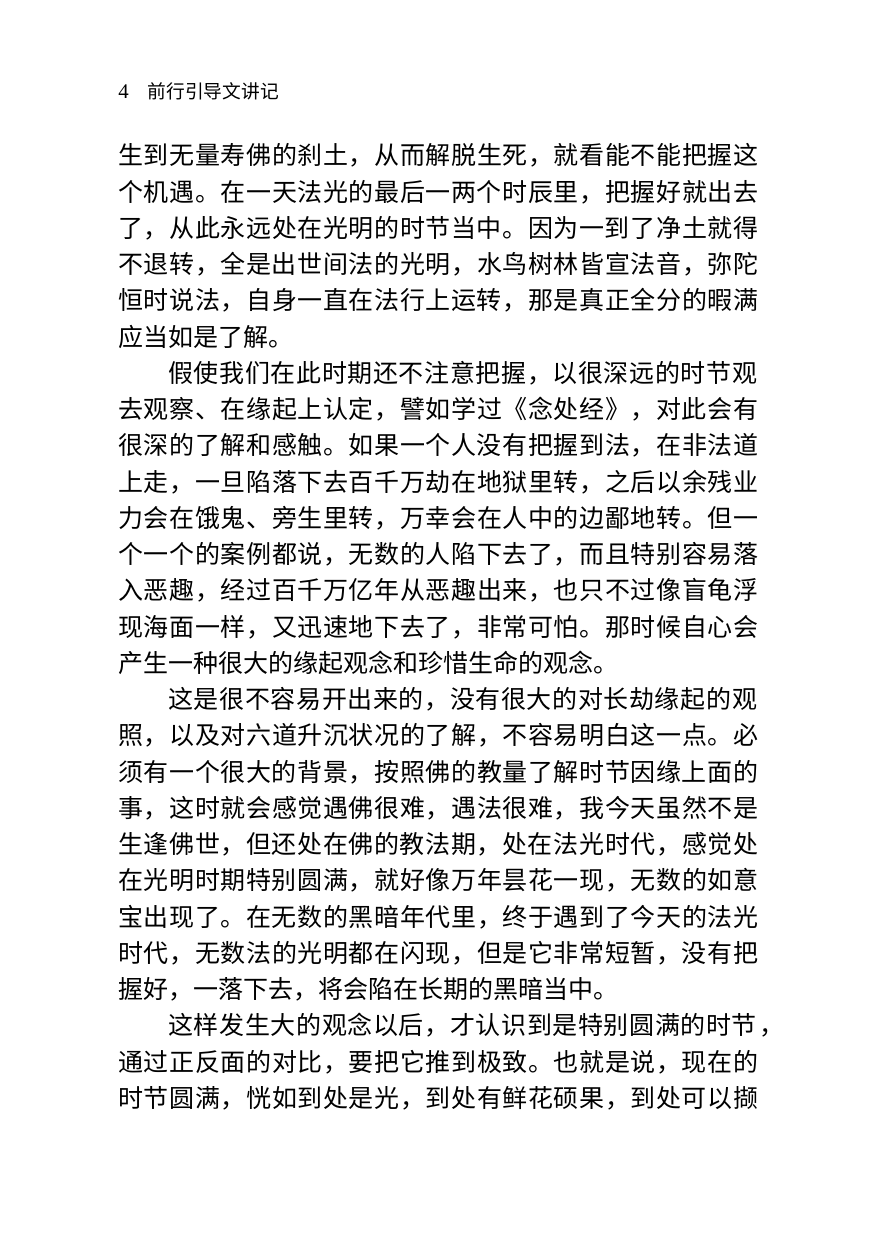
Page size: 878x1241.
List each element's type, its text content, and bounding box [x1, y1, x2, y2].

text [118, 1006, 759, 1114]
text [118, 136, 759, 353]
text 这是很不容易开出来的，没有很大的对长劫缘起的观照，以及对六道升沉状况的了解，不容易明白这一点。必须有一个很大的背景，按照佛的教量了解时节因缘上面的事，这时就会感觉遇佛很难，遇法很难，我今天虽然不是生逢佛世，但还处在佛的教法期，处在法光时代，感觉处在光明时期特别圆满，就好像万年昙花一现，无数的如意宝出现了。在无数的黑暗年代里，终于遇到了今天的法光时代，无数法的光明都在闪现，但是它非常短暂，没有把握好，一落下去，将会陷在长期的黑暗当中。 [118, 679, 759, 1006]
text 假使我们在此时期还不注意把握，以很深远的时节观去观察、在缘起上认定，譬如学过《念处经》，对此会有很深的了解和感触。如果一个人没有把握到法，在非法道上走，一旦陷落下去百千万劫在地狱里转，之后以余残业力会在饿鬼、旁生里转，万幸会在人中的边鄙地转。但一个一个的案例都说，无数的人陷下去了，而且特别容易落入恶趣，经过百千万亿年从恶趣出来，也只不过像盲龟浮现海面一样，又迅速地下去了，非常可怕。那时候自心会产生一种很大的缘起观念和珍惜生命的观念。 [118, 353, 759, 679]
